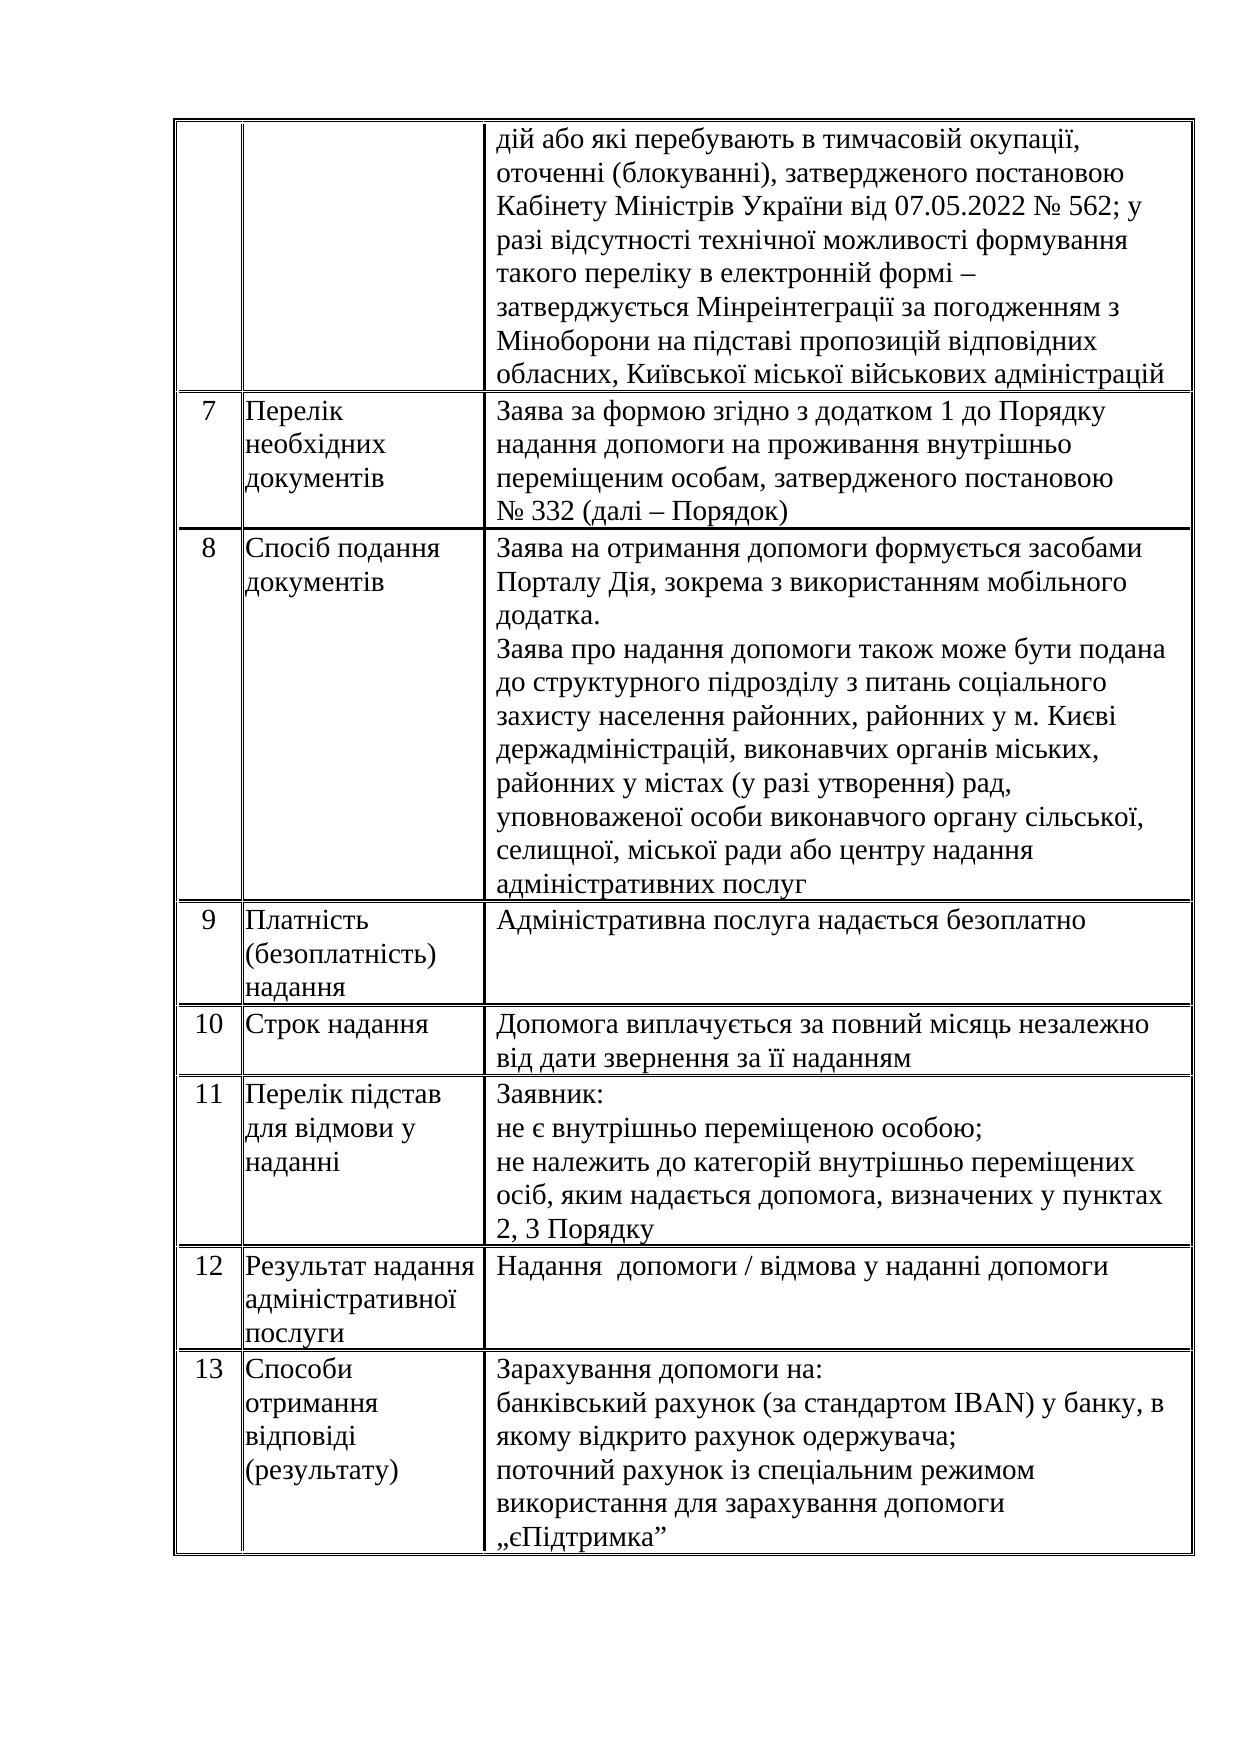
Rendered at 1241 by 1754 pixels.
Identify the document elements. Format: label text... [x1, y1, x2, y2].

table_cell Адміністративна послуга надається безоплатно [486, 899, 1192, 1003]
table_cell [484, 122, 1191, 390]
table_cell Допомога виплачується за повний місяць незалежно від дати звернення за її наданням [486, 1003, 1192, 1073]
table_cell 9 [177, 899, 241, 1003]
table_cell Платність (безоплатність) надання [244, 903, 483, 1003]
table_cell 13 [177, 1348, 242, 1553]
table_cell Надання допомоги / відмова у наданні допомоги [486, 1244, 1192, 1348]
table_cell Заява за формою згідно з додатком 1 до Порядку надання допомоги на проживання внутрішньо переміщеним особам, затвердженого постановою № 332 (далі – Порядок) [484, 390, 1193, 527]
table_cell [243, 120, 484, 390]
table_cell 7 [175, 390, 242, 527]
table_cell Зарахування допомоги на: банківський рахунок (за стандартом IBAN) у банку, в якому відкрито рахунок одержувача; поточний рахунок із спеціальним режимом використання для зарахування допомоги „єПідтримка” [484, 1348, 1192, 1553]
table_cell Перелік необхідних документів [244, 393, 483, 527]
table_cell Строк надання [244, 1007, 483, 1073]
table_cell Заява на отримання допомоги формується засобами Порталу Дія, зокрема з використанням мобільного додатка. Заява про надання допомоги також може бути подана до структурного підрозділу з питань соціального захисту населення районних, районних у м. Києві держадміністрацій, виконавчих органів міських, районних у містах (у разі утворення) рад, уповноваженої особи виконавчого органу сільської, селищної, міської ради або центру надання адміністративних послуг [486, 527, 1191, 899]
table_cell 11 [177, 1074, 241, 1244]
table_cell Заявник: не є внутрішньо переміщеною особою; не належить до категорій внутрішньо переміщених осіб, яким надається допомога, визначених у пунктах 2, 3 Порядку [486, 1074, 1192, 1244]
table_cell Результат надання адміністративної послуги [244, 1248, 483, 1348]
table_cell 8 [177, 527, 241, 899]
table_cell 6 [177, 122, 242, 390]
table_cell Способи отримання відповіді (результату) [243, 1352, 484, 1553]
table_cell Перелік підстав для відмови у наданні [244, 1077, 483, 1244]
table_cell Спосіб подання документів [244, 530, 483, 899]
table_cell 12 [177, 1244, 241, 1348]
table_cell 10 [177, 1003, 241, 1073]
